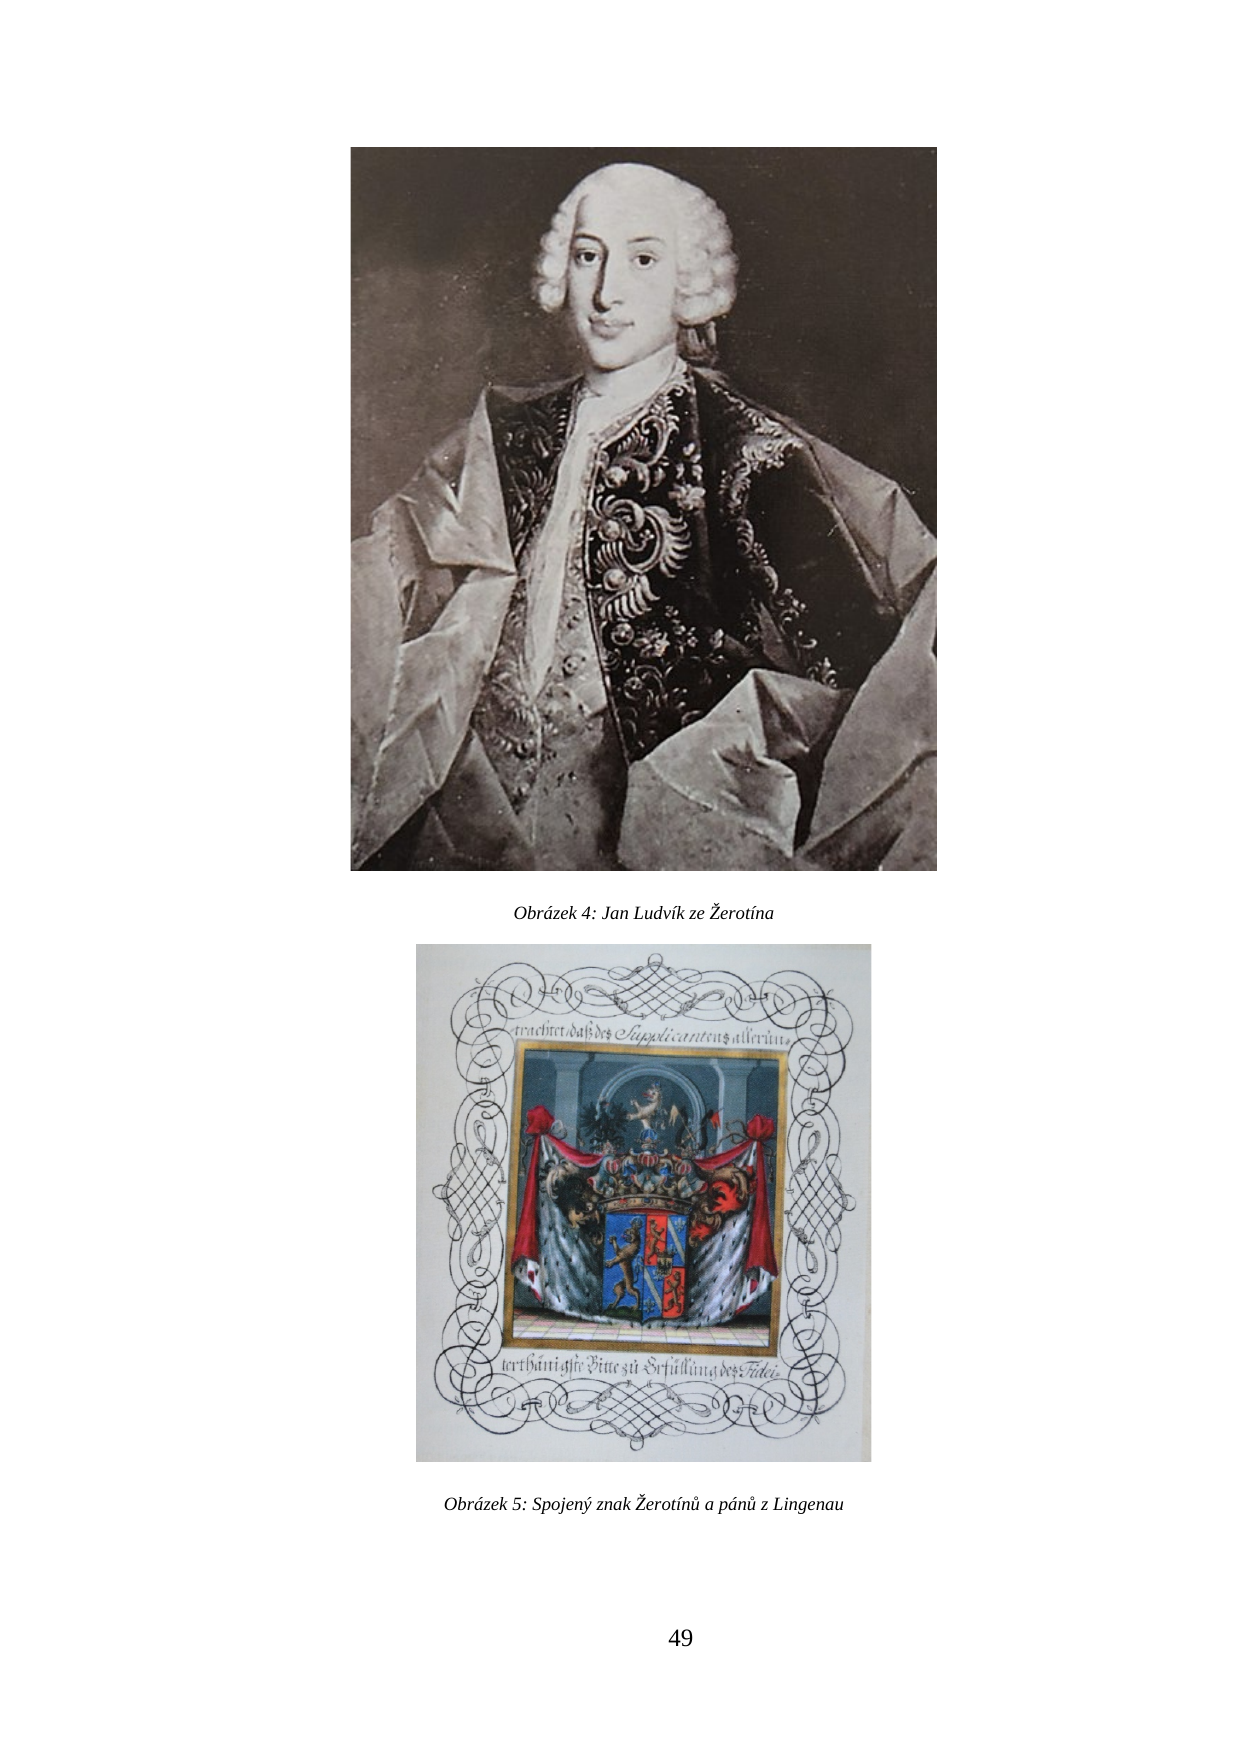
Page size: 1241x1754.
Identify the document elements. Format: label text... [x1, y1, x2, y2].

text Obrázek 5: Spojený znak Žerotínů a pánů z Lingenau [195, 1493, 1092, 1514]
picture [350, 147, 937, 871]
text Obrázek 4: Jan Ludvík ze Žerotína [195, 902, 1092, 923]
picture [416, 944, 872, 1462]
